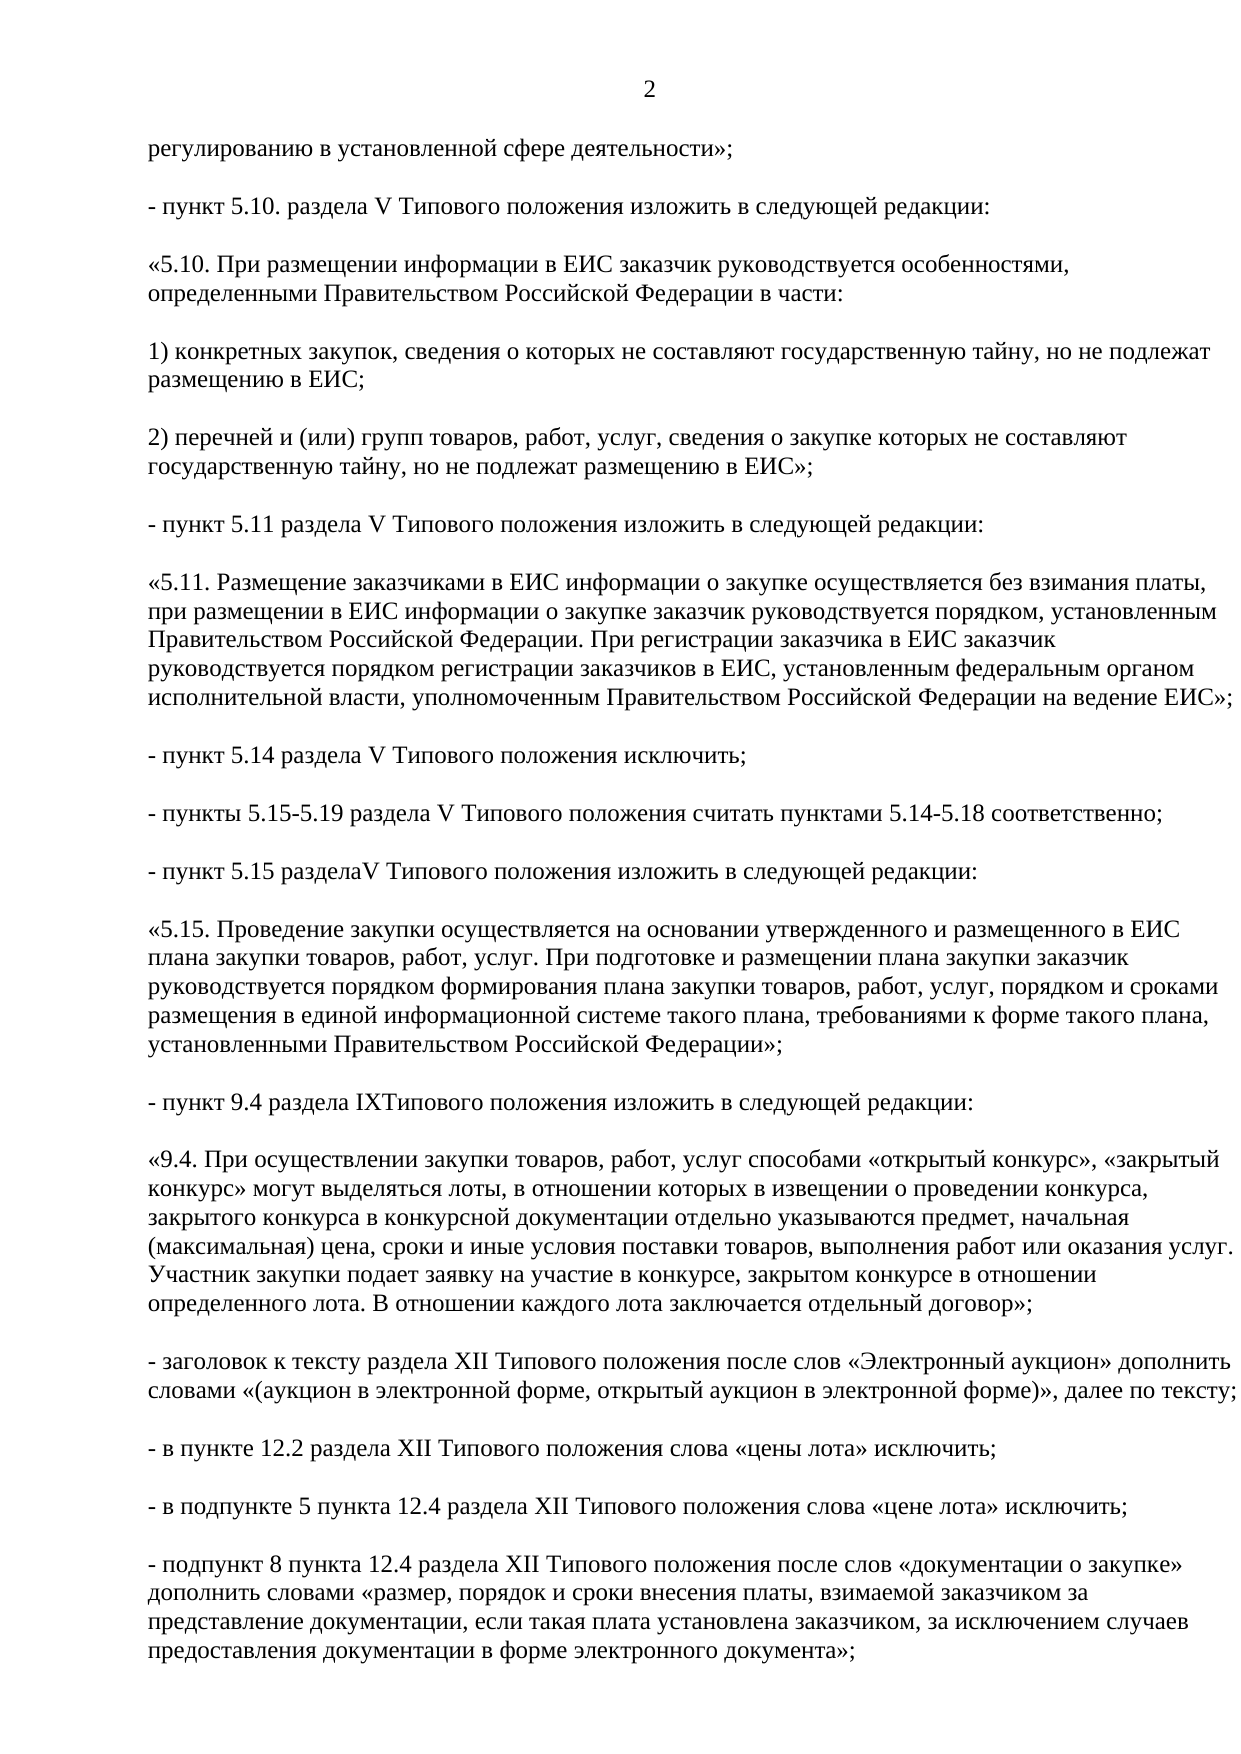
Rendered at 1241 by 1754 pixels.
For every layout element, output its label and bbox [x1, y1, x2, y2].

table_header [146, 103, 1240, 1665]
